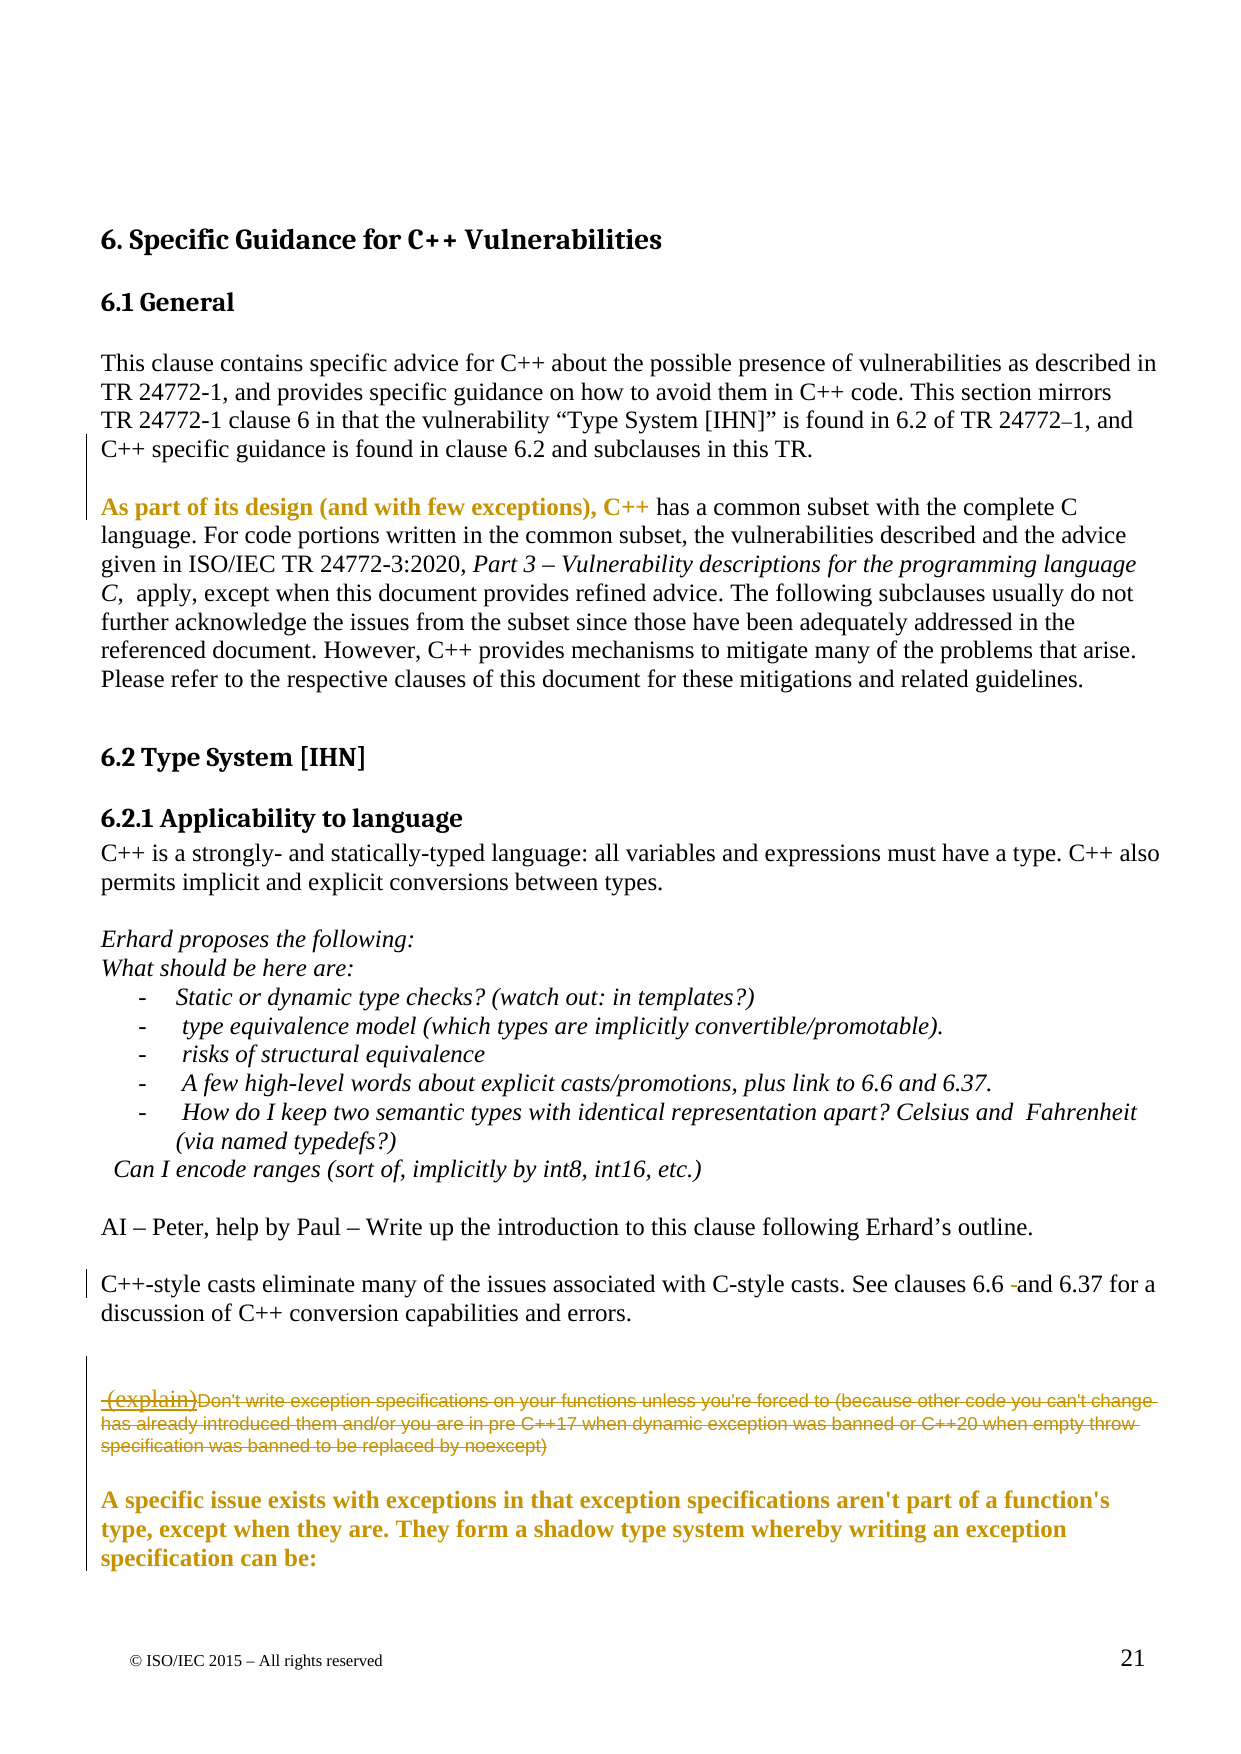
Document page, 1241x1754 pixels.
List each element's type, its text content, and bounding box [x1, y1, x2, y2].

subtitle 6.2.1 Applicability to language [101, 803, 1164, 834]
text AI – Peter, help by Paul – Write up the introduction to this clause following Erhard’s outline. [101, 1212, 1164, 1241]
list Static or dynamic type checks? (watch out: in templates?) [138, 982, 1164, 1011]
subtitle 6.2 Type System [IHN] [101, 742, 1164, 773]
list type equivalence model (which types are implicitly convertible/promotable). [138, 1011, 1164, 1039]
text C++-style casts eliminate many of the issues associated with C-style casts. See clauses 6.6 and 6.37 for a discussion of C++ conversion capabilities and errors. [101, 1269, 1164, 1327]
list How do I keep two semantic types with identical representation apart? Celsius and Fahrenheit (via named typedefs?) [138, 1097, 1164, 1154]
list A few high-level words about explicit casts/promotions, plus link to 6.6 and 6.37. [138, 1068, 1164, 1097]
text Can I encode ranges (sort of, implicitly by int8, int16, etc.) [101, 1154, 1164, 1183]
subtitle 6. Specific Guidance for C++ Vulnerabilities [101, 223, 1164, 257]
text What should be here are: [101, 953, 1164, 982]
list risks of structural equivalence [138, 1039, 1164, 1068]
text C++ is a strongly- and statically-typed language: all variables and expressions must have a type. C++ also permits implicit and explicit conversions between types. [101, 838, 1164, 896]
text Erhard proposes the following: [101, 924, 1164, 953]
text This clause contains specific advice for C++ about the possible presence of vulnerabilities as described in TR 24772-1, and provides specific guidance on how to avoid them in C++ code. This section mirrors TR 24772-1 clause 6 in that the vulnerability “Type System [IHN]” is found in 6.2 of TR 24772–1, and C++ specific guidance is found in clause 6.2 and subclauses in this TR. [101, 348, 1164, 463]
subtitle 6.1 General [101, 287, 1164, 318]
list A specific issue exists with exceptions in that exception specifications aren't part of a function's type, except when they are. They form a shadow type system whereby writing an exception specification can be: [101, 1485, 1164, 1571]
text As part of its design (and with few exceptions), C++ has a common subset with the complete C language. For code portions written in the common subset, the vulnerabilities described and the advice given in ISO/IEC TR 24772-3:2020, Part 3 – Vulnerability descriptions for the programming language C, apply, except when this document provides refined advice. The following subclauses usually do not further acknowledge the issues from the subset since those have been adequately addressed in the referenced document. However, C++ provides mechanisms to mitigate many of the problems that arise. Please refer to the respective clauses of this document for these mitigations and related guidelines. [101, 492, 1164, 693]
